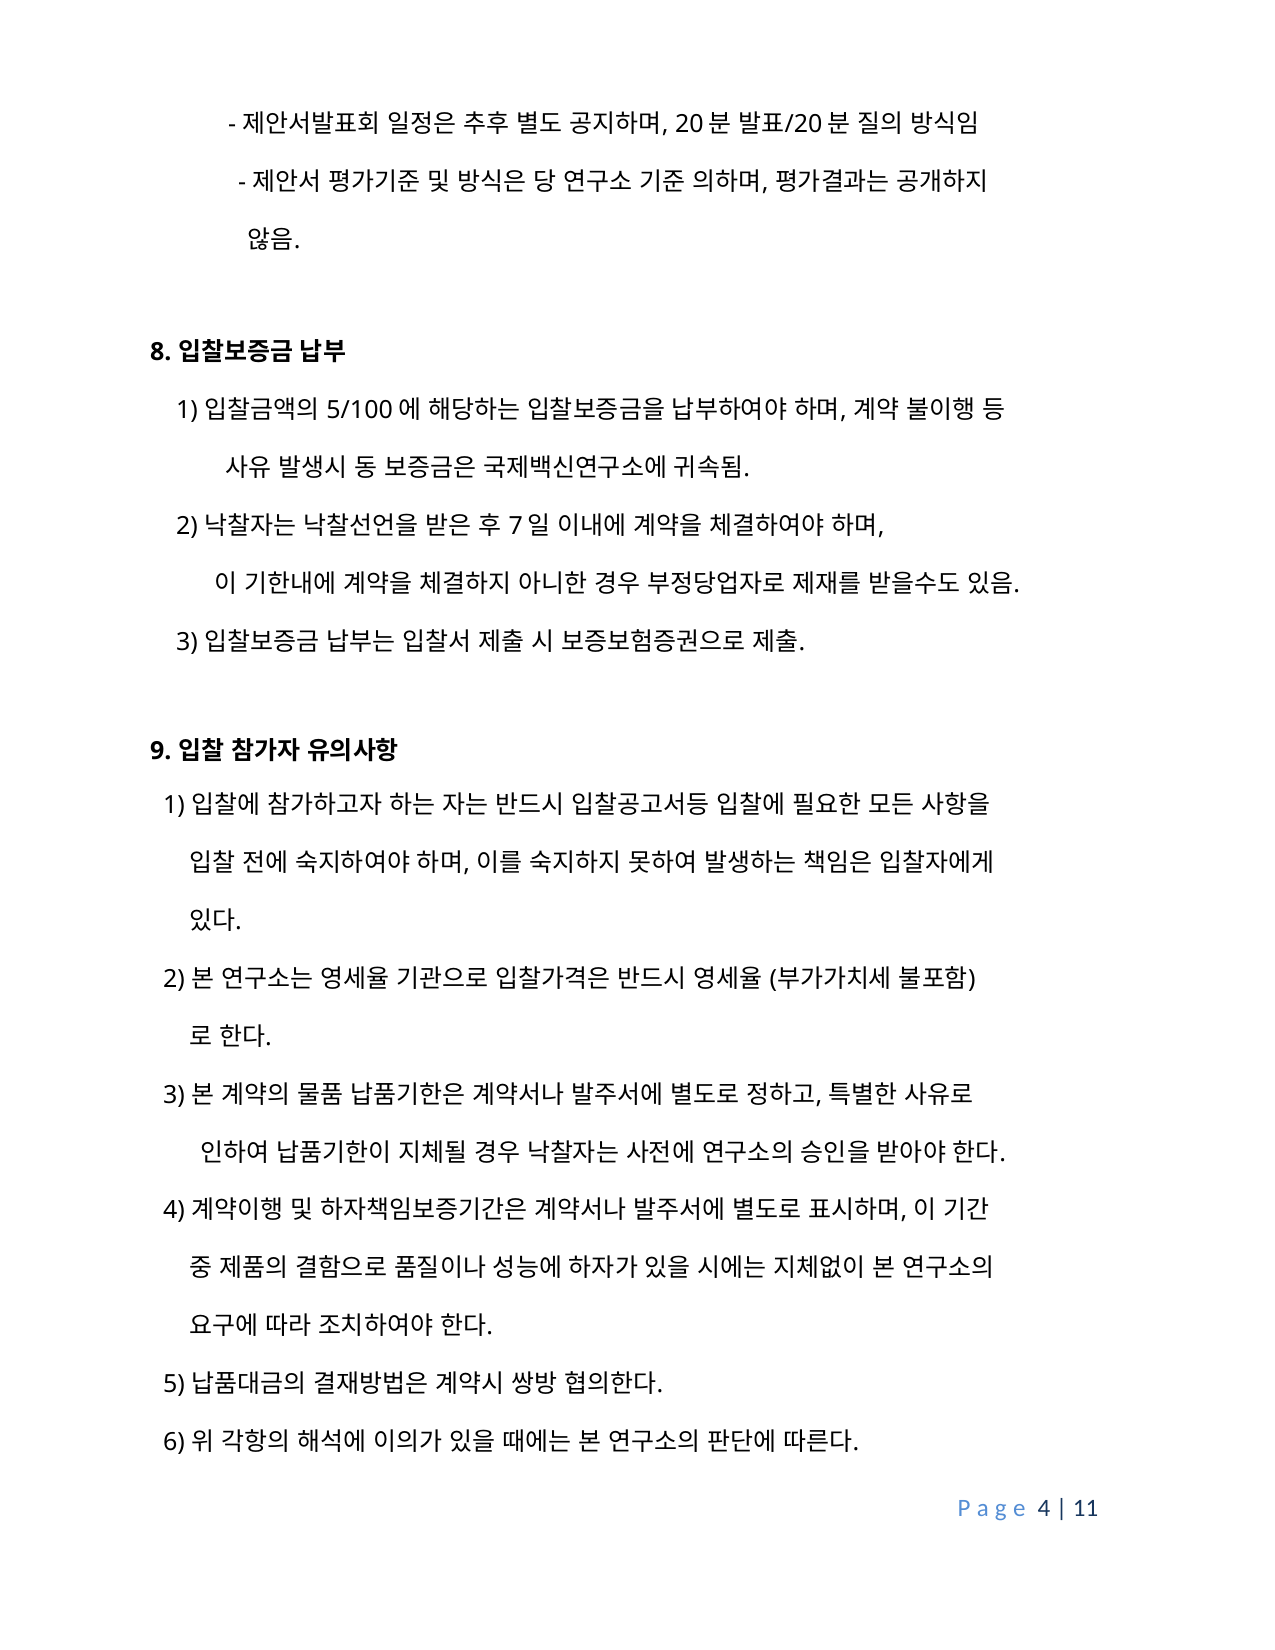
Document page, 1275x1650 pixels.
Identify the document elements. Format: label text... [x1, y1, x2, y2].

text - 제안서발표회 일정은 추후 별도 공지하며, 20분 발표/20분 질의 방식임 [150, 103, 1125, 139]
text 8. 입찰보증금 납부 [150, 332, 1125, 368]
text 3) 본 계약의 물품 납품기한은 계약서나 발주서에 별도로 정하고, 특별한 사유로 [150, 1074, 1125, 1110]
text 중 제품의 결함으로 품질이나 성능에 하자가 있을 시에는 지체없이 본 연구소의 [150, 1248, 1125, 1284]
text 입찰 전에 숙지하여야 하며, 이를 숙지하지 못하여 발생하는 책임은 입찰자에게 [150, 842, 1125, 879]
text 9. 입찰 참가자 유의사항 [150, 730, 1125, 766]
text 사유 발생시 동 보증금은 국제백신연구소에 귀속됨. [150, 447, 1125, 484]
text 1) 입찰에 참가하고자 하는 자는 반드시 입찰공고서등 입찰에 필요한 모든 사항을 [150, 784, 1125, 821]
text 있다. [150, 900, 1125, 937]
text - 제안서 평가기준 및 방식은 당 연구소 기준 의하며, 평가결과는 공개하지 [150, 161, 1125, 197]
text 3) 입찰보증금 납부는 입찰서 제출 시 보증보험증권으로 제출. [150, 621, 1179, 657]
text 이 기한내에 계약을 체결하지 아니한 경우 부정당업자로 제재를 받을수도 있음. [163, 563, 1125, 599]
text 인하여 납품기한이 지체될 경우 낙찰자는 사전에 연구소의 승인을 받아야 한다. [150, 1132, 1125, 1168]
text 2) 본 연구소는 영세율 기관으로 입찰가격은 반드시 영세율 (부가가치세 불포함) [150, 958, 1125, 994]
text 5) 납품대금의 결재방법은 계약시 쌍방 협의한다. [150, 1364, 1125, 1400]
text 2) 낙찰자는 낙찰선언을 받은 후 7일 이내에 계약을 체결하여야 하며, [150, 505, 1125, 542]
text 요구에 따라 조치하여야 한다. [150, 1306, 1125, 1342]
text 않음. [150, 219, 1125, 255]
text 로 한다. [150, 1016, 1125, 1052]
text 6) 위 각항의 해석에 이의가 있을 때에는 본 연구소의 판단에 따른다. [150, 1422, 1125, 1458]
text 1) 입찰금액의 5/100에 해당하는 입찰보증금을 납부하여야 하며, 계약 불이행 등 [150, 389, 1125, 426]
text 4) 계약이행 및 하자책임보증기간은 계약서나 발주서에 별도로 표시하며, 이 기간 [150, 1190, 1125, 1226]
